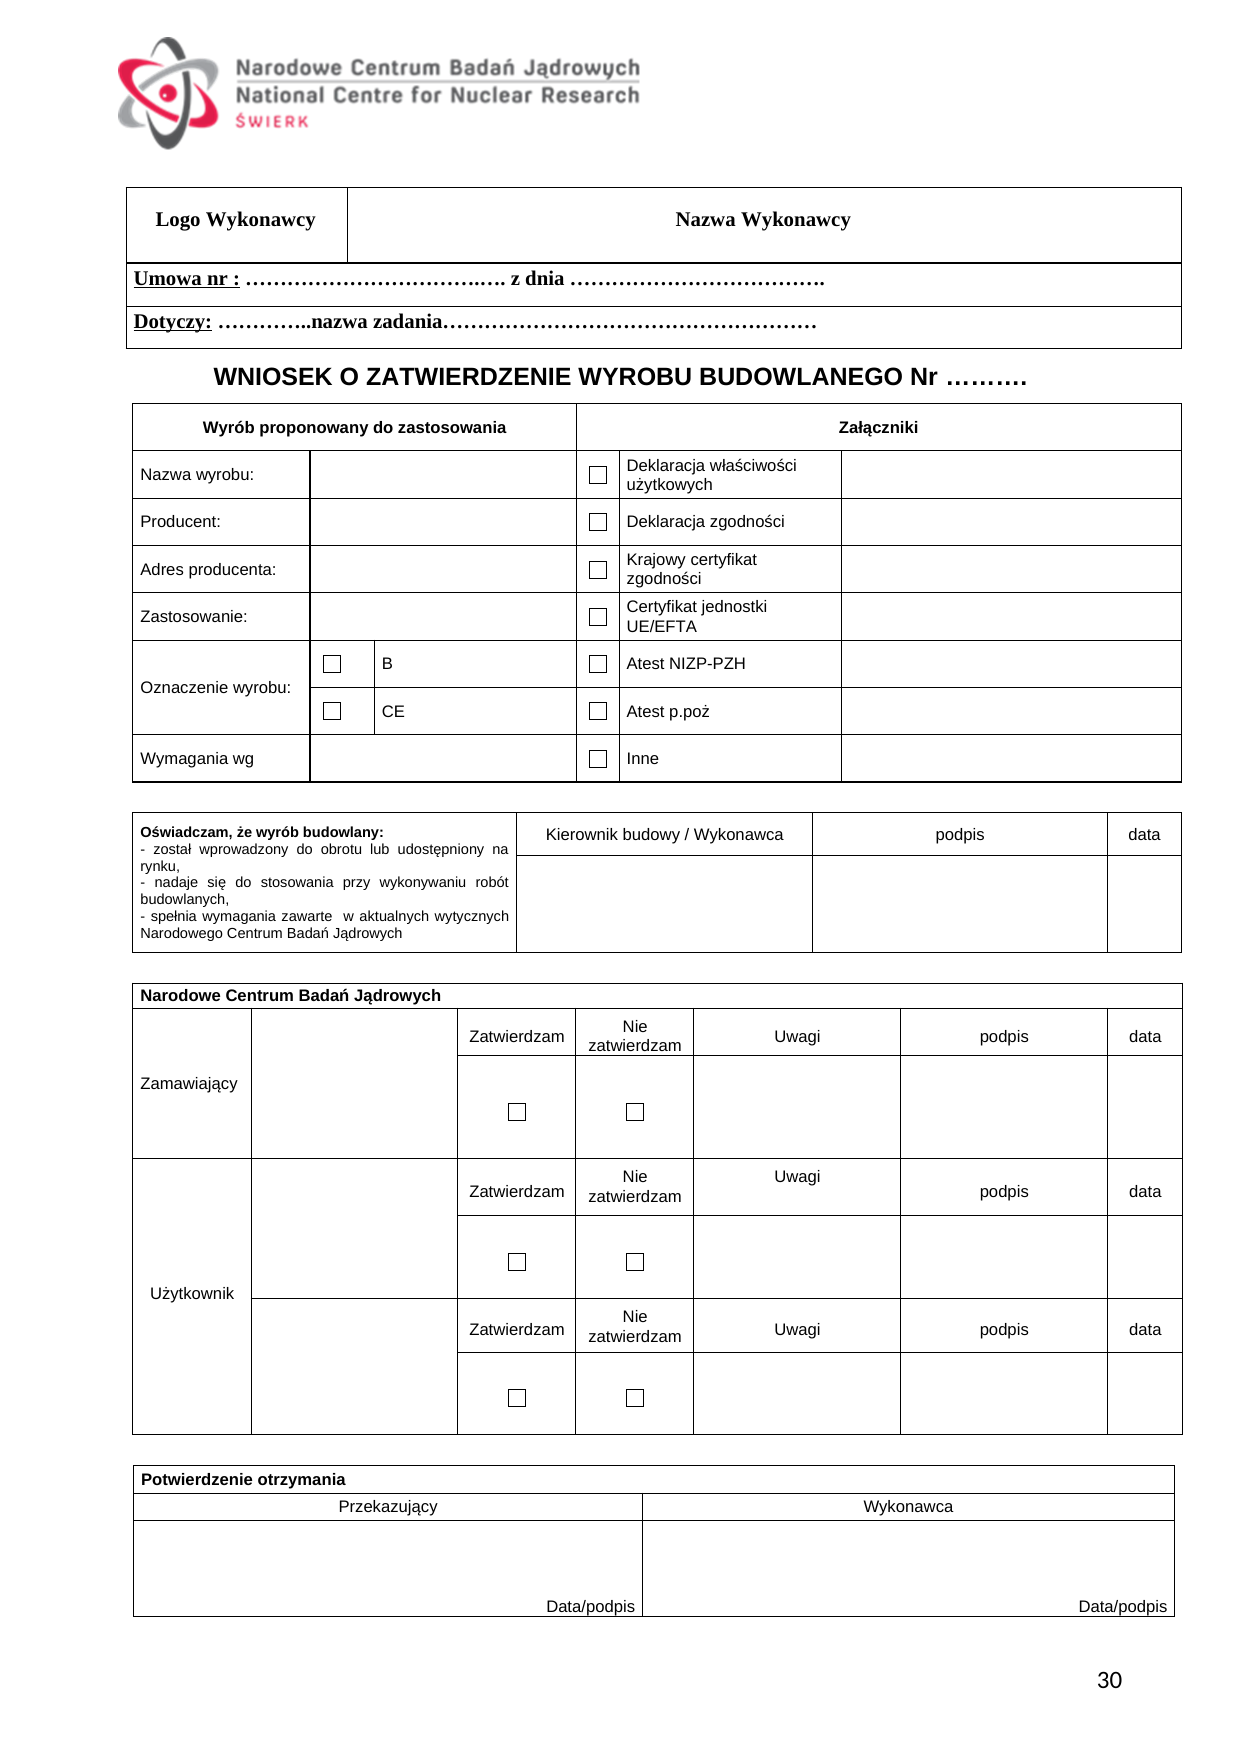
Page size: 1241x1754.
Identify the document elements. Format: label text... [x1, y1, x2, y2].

table_cell [252, 1352, 457, 1434]
table_cell [1108, 1216, 1182, 1298]
table_cell [842, 688, 1181, 734]
table_cell [694, 1353, 900, 1434]
table_cell Zatwierdzam [458, 1009, 575, 1055]
table_cell Atest NIZP-PZH [620, 641, 841, 687]
table_cell [458, 1353, 575, 1434]
table_header Oświadczam, że wyrób budowlany: - został wprowadzony do obrotu lub udostępniony na rynku, - nadaje się do stosowania przy wykonywaniu robót budowlanych, - spełnia wymagania zawarte w aktualnych wytycznych Narodowego Centrum Badań Jądrowych [133, 813, 516, 952]
table_header podpis [813, 813, 1107, 855]
table_cell Wykonawca [643, 1494, 1174, 1520]
table_cell Certyfikat jednostki UE/EFTA [620, 593, 841, 639]
table_cell [813, 856, 1107, 952]
table_cell Krajowy certyfikat zgodności [620, 546, 841, 592]
table_cell [842, 593, 1181, 639]
table_cell [311, 499, 576, 545]
table_cell [133, 1352, 251, 1434]
table_cell podpis [901, 1299, 1107, 1352]
table_cell [458, 1216, 575, 1298]
table_cell [577, 735, 619, 781]
table_cell [311, 641, 374, 687]
table_cell Zatwierdzam [458, 1299, 575, 1352]
table_cell [576, 1056, 693, 1158]
table_cell podpis [901, 1159, 1107, 1215]
table_cell Umowa nr : …………………………….…. z dnia ………………………………. [127, 264, 1181, 306]
table_cell [311, 688, 374, 734]
table_cell Nazwa wyrobu: [133, 451, 309, 498]
table_cell Zatwierdzam [458, 1159, 575, 1215]
table_cell [577, 499, 619, 545]
table_cell Uwagi [694, 1009, 900, 1055]
table_header data [1108, 813, 1181, 855]
table_cell Nie zatwierdzam [576, 1159, 693, 1215]
table_cell [1108, 856, 1181, 952]
table_cell Zastosowanie: [133, 593, 309, 639]
table_cell data [1108, 1009, 1182, 1055]
table_cell data [1108, 1159, 1182, 1215]
table_cell Uwagi [694, 1159, 900, 1215]
table_cell [577, 451, 619, 498]
table_cell Deklaracja właściwości użytkowych [620, 451, 841, 498]
table_header Wyrób proponowany do zastosowania [133, 404, 576, 450]
table_cell [1108, 1353, 1182, 1434]
table_cell podpis [901, 1009, 1107, 1055]
table_cell [576, 1353, 693, 1434]
table_cell Data/podpis [134, 1521, 642, 1616]
text WNIOSEK O ZATWIERDZENIE WYROBU BUDOWLANEGO Nr ………. [118, 362, 1122, 391]
table_header Kierownik budowy / Wykonawca [517, 813, 812, 855]
table_cell [694, 1056, 900, 1158]
table_cell [577, 688, 619, 734]
table_cell [694, 1216, 900, 1298]
table_cell Zamawiający [133, 1009, 251, 1158]
table_cell [311, 735, 576, 781]
table_cell [576, 1216, 693, 1298]
table_cell Inne [620, 735, 841, 781]
table_cell [517, 856, 812, 952]
table_cell Producent: [133, 499, 309, 545]
table_header Narodowe Centrum Badań Jądrowych [133, 984, 1182, 1007]
table_cell [842, 546, 1181, 592]
table_cell Adres producenta: [133, 546, 309, 592]
table_cell Wymagania wg [133, 735, 309, 781]
table_cell Atest p.poż [620, 688, 841, 734]
table_cell [311, 546, 576, 592]
table_cell [901, 1353, 1107, 1434]
table_header Załączniki [577, 404, 1181, 450]
table_cell CE [375, 688, 576, 734]
table_cell [252, 1159, 457, 1298]
table_cell [842, 499, 1181, 545]
table_cell [842, 451, 1181, 498]
table_cell [901, 1216, 1107, 1298]
table_cell Nie zatwierdzam [576, 1299, 693, 1352]
table_cell [311, 451, 576, 498]
table_cell Data/podpis [643, 1521, 1174, 1616]
table_cell [1108, 1056, 1182, 1158]
table_cell Nie zatwierdzam [576, 1009, 693, 1055]
table_cell [577, 593, 619, 639]
table_cell Deklaracja zgodności [620, 499, 841, 545]
table_cell Oznaczenie wyrobu: [133, 641, 309, 734]
table_header Nazwa Wykonawcy [348, 188, 1181, 262]
table_cell B [375, 641, 576, 687]
table_cell [458, 1056, 575, 1158]
table_cell Przekazujący [134, 1494, 642, 1520]
table_cell [252, 1009, 457, 1158]
table_cell [842, 735, 1181, 781]
table_cell [577, 546, 619, 592]
table_cell Dotyczy: …………..nazwa zadania……………………………………………… [127, 307, 1181, 348]
table_header Potwierdzenie otrzymania [134, 1466, 1174, 1492]
table_cell [901, 1056, 1107, 1158]
table_cell Uwagi [694, 1299, 900, 1352]
table_cell [842, 641, 1181, 687]
table_cell data [1108, 1299, 1182, 1352]
table_cell [311, 593, 576, 639]
table_cell Użytkownik [133, 1159, 251, 1352]
table_header Logo Wykonawcy [127, 188, 347, 262]
picture [118, 37, 641, 151]
table_cell [577, 641, 619, 687]
table_cell [252, 1299, 457, 1352]
